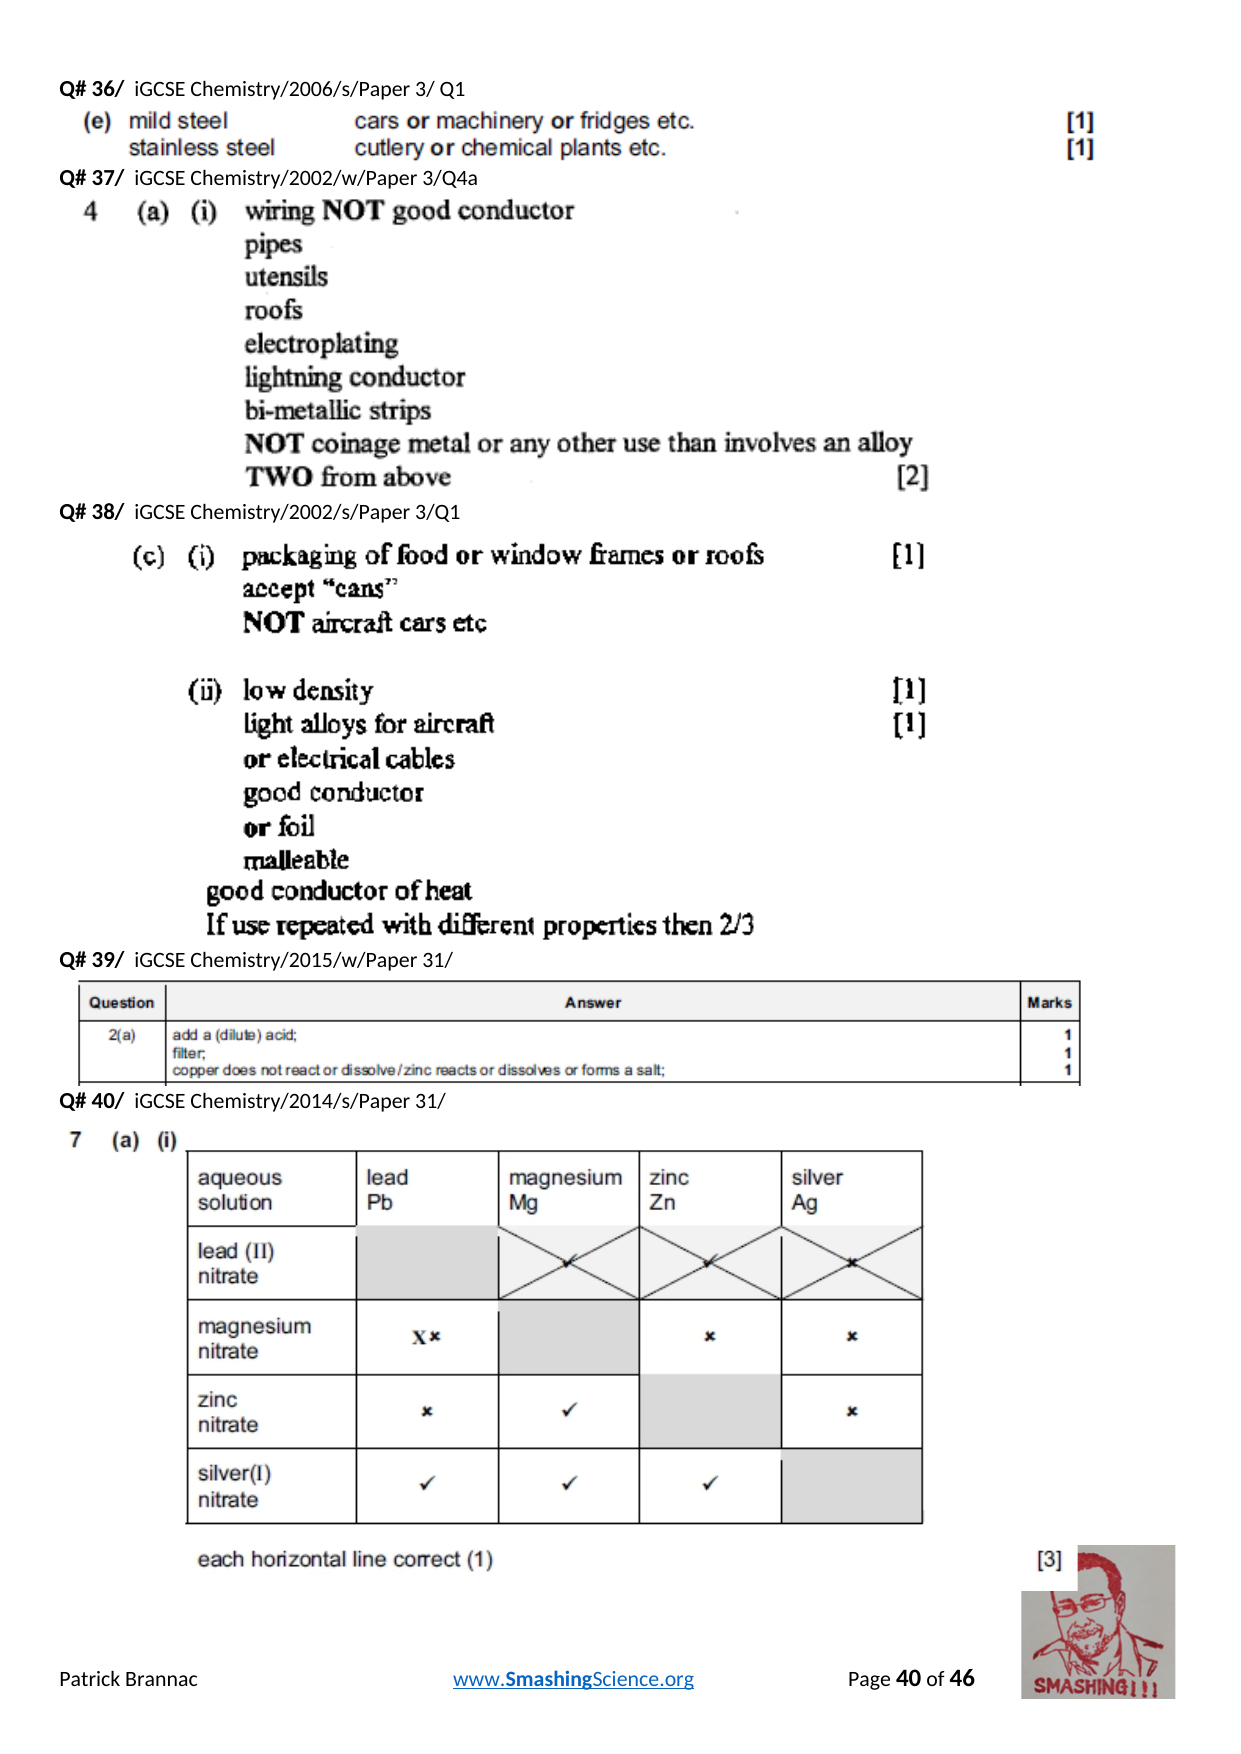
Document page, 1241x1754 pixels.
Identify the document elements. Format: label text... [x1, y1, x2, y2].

text Q# 36/ iGCSE Chemistry/2006/s/Paper 3/ Q1 [59, 74, 1090, 102]
text Q# 38/ iGCSE Chemistry/2002/s/Paper 3/Q1 [59, 497, 1090, 525]
text Q# 37/ iGCSE Chemistry/2002/w/Paper 3/Q4a [59, 163, 1090, 191]
picture [59, 1113, 1176, 1699]
text Q# 40/ iGCSE Chemistry/2014/s/Paper 31/ [59, 1086, 1090, 1114]
text Q# 39/ iGCSE Chemistry/2015/w/Paper 31/ [59, 945, 1090, 973]
picture [71, 973, 1090, 1086]
